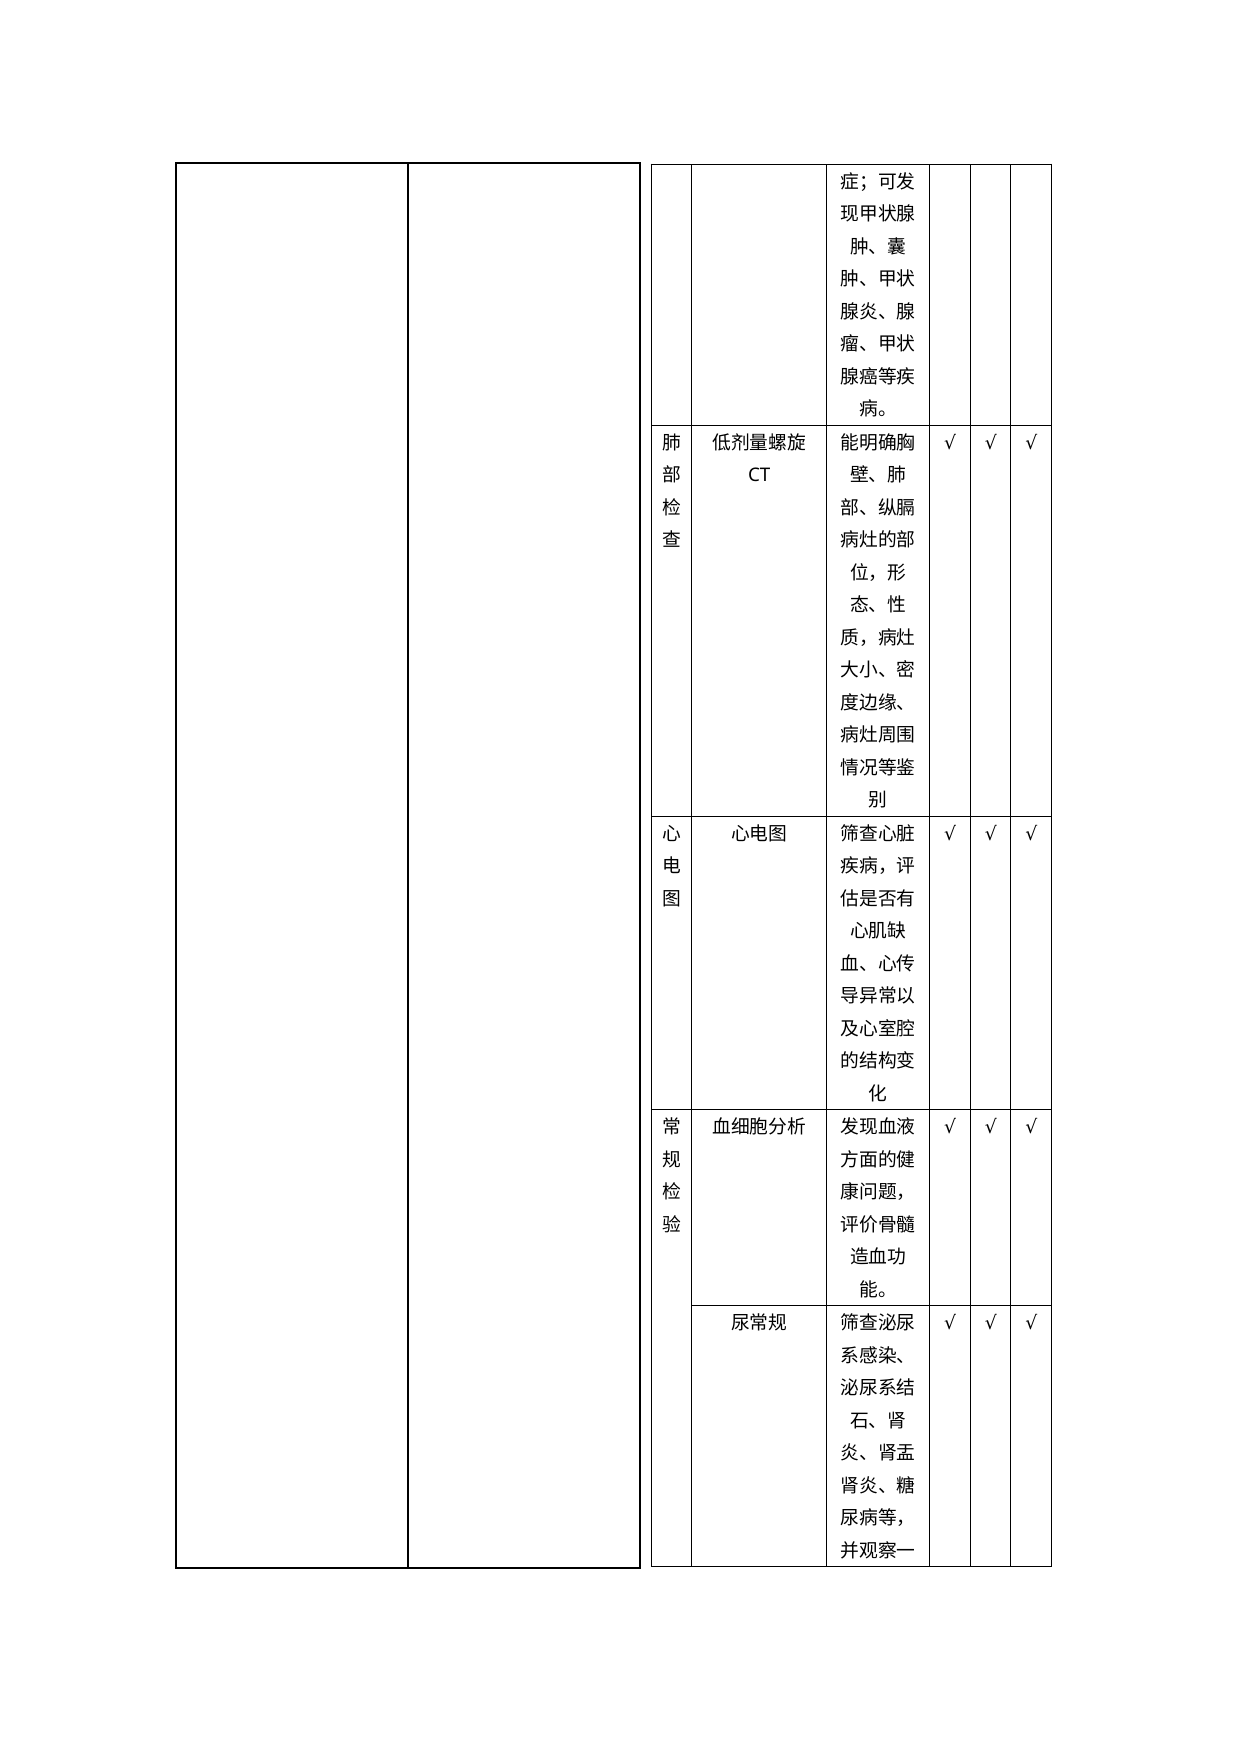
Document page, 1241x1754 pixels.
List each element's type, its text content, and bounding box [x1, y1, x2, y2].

table_cell [177, 164, 407, 1567]
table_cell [641, 162, 1064, 1567]
table_cell 1 [409, 164, 639, 1567]
